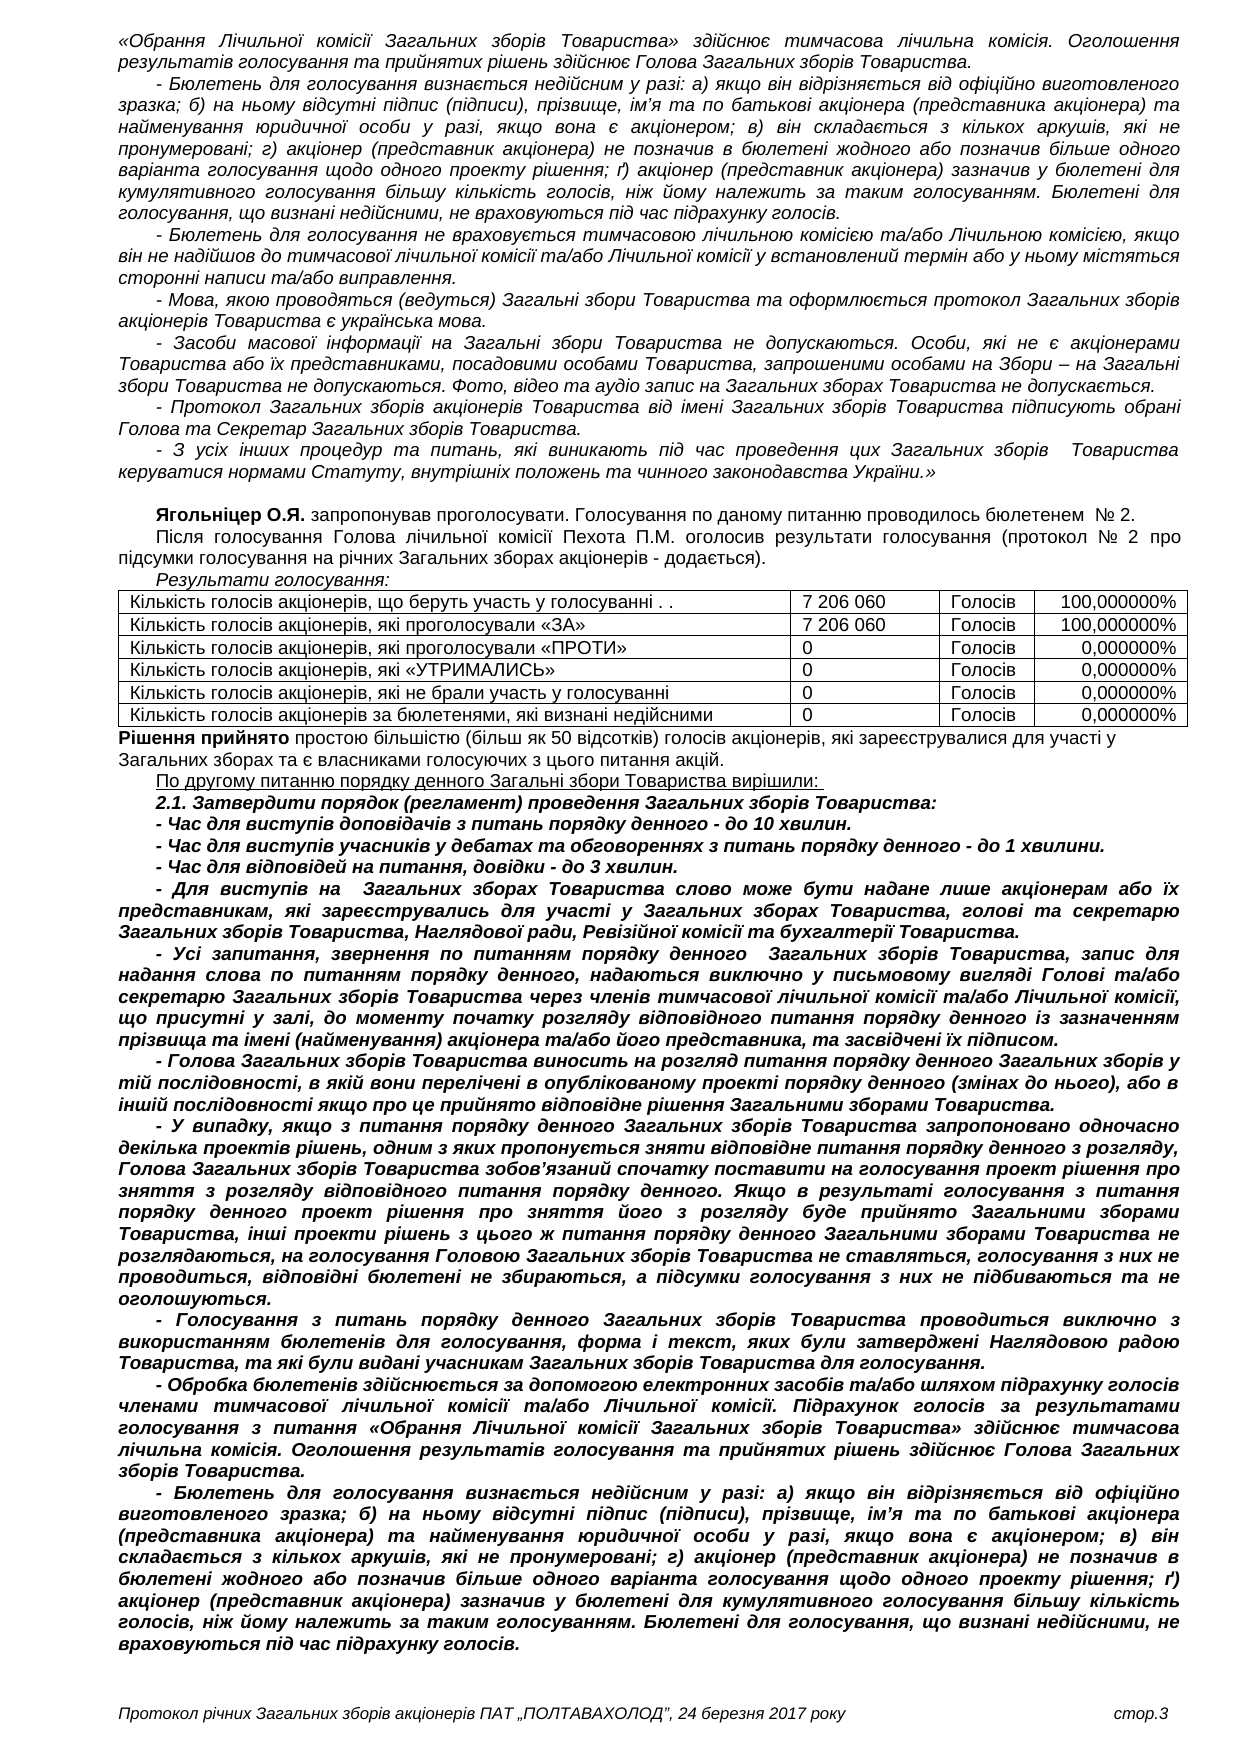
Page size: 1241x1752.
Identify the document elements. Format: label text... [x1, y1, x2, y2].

table_cell Кількість голосів акціонерів за бюлетенями, які визнані недійсними [119, 704, 790, 726]
table_cell Голосів [940, 682, 1034, 703]
table_cell 0 [791, 636, 939, 658]
text - Мова, якою проводяться (ведуться) Загальні збори Товариства та оформлюється протокол Загальних зборів акціонерів Товариства є українська мова. [118, 288, 1181, 331]
text - Засоби масової інформації на Загальні збори Товариства не допускаються. Особи, які не є акціонерами Товариства або їх представниками, посадовими особами Товариства, запрошеними особами на Збори – на Загальні збори Товариства не допускаються. Фото, відео та аудіо запис на Загальних зборах Товариства не допускається. [118, 331, 1181, 396]
table_cell 0,000000% [1035, 704, 1187, 726]
table_cell Кількість голосів акціонерів, які не брали участь у голосуванні [119, 682, 790, 703]
table_cell 0,000000% [1035, 636, 1187, 658]
text - Бюлетень для голосування визнається недійсним у разі: а) якщо він відрізняється від офіційно виготовленого зразка; б) на ньому відсутні підпис (підписи), прізвище, ім’я та по батькові акціонера (представника акціонера) та найменування юридичної особи у разі, якщо вона є акціонером; в) він складається з кількох аркушів, які не пронумеровані; г) акціонер (представник акціонера) не позначив в бюлетені жодного або позначив більше одного варіанта голосування щодо одного проекту рішення; ґ) акціонер (представник акціонера) зазначив у бюлетені для кумулятивного голосування більшу кількість голосів, ніж йому належить за таким голосуванням. Бюлетені для голосування, що визнані недійсними, не враховуються під час підрахунку голосів. [118, 73, 1181, 224]
text - Час для відповідей на питання, довідки - до 3 хвилин. [118, 856, 1181, 878]
text - Протокол Загальних зборів акціонерів Товариства від імені Загальних зборів Товариства підписують обрані Голова та Секретар Загальних зборів Товариства. [118, 396, 1181, 439]
table_header 7 206 060 [791, 591, 939, 613]
text 2.1. Затвердити порядок (регламент) проведення Загальних зборів Товариства: [118, 792, 1181, 813]
text Після голосування Голова лічильної комісії Пехота П.М. оголосив результати голосування (протокол № 2 про підсумки голосування на річних Загальних зборах акціонерів - додається). [118, 526, 1181, 569]
table_cell Кількість голосів акціонерів, які «УТРИМАЛИСЬ» [119, 659, 790, 681]
text Ягольніцер О.Я. запропонував проголосувати. Голосування по даному питанню проводилось бюлетенем № 2. [118, 504, 1181, 526]
table_cell 0 [791, 659, 939, 681]
table_cell Голосів [940, 704, 1034, 726]
table_cell 100,000000% [1035, 614, 1187, 635]
table_cell 0,000000% [1035, 682, 1187, 703]
text - Голосування з питань порядку денного Загальних зборів Товариства проводиться виключно з використанням бюлетенів для голосування, форма і текст, яких були затверджені Наглядовою радою Товариства, та які були видані учасникам Загальних зборів Товариства для голосування. [118, 1309, 1181, 1374]
table_cell 0 [791, 682, 939, 703]
table_cell 0,000000% [1035, 659, 1187, 681]
text - З усіх інших процедур та питань, які виникають під час проведення цих Загальних зборів Товариства керуватися нормами Статуту, внутрішніх положень та чинного законодавства України.» [118, 439, 1181, 482]
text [118, 29, 1181, 73]
table_cell Голосів [940, 636, 1034, 658]
text - Голова Загальних зборів Товариства виносить на розгляд питання порядку денного Загальних зборів у тій послідовності, в якій вони перелічені в опублікованому проекті порядку денного (змінах до нього), або в іншій послідовності якщо про це прийнято відповідне рішення Загальними зборами Товариства. [118, 1050, 1181, 1115]
text - У випадку, якщо з питання порядку денного Загальних зборів Товариства запропоновано одночасно декілька проектів рішень, одним з яких пропонується зняти відповідне питання порядку денного з розгляду, Голова Загальних зборів Товариства зобов’язаний спочатку поставити на голосування проект рішення про зняття з розгляду відповідного питання порядку денного. Якщо в результаті голосування з питання порядку денного проект рішення про зняття його з розгляду буде прийнято Загальними зборами Товариства, інші проекти рішень з цього ж питання порядку денного Загальними зборами Товариства не розглядаються, на голосування Головою Загальних зборів Товариства не ставляться, голосування з них не проводиться, відповідні бюлетені не збираються, а підсумки голосування з них не підбиваються та не оголошуються. [118, 1115, 1181, 1309]
text - Бюлетень для голосування не враховується тимчасовою лічильною комісією та/або Лічильною комісією, якщо він не надійшов до тимчасової лічильної комісії та/або Лічильної комісії у встановлений термін або у ньому містяться сторонні написи та/або виправлення. [118, 224, 1181, 288]
text Рішення прийнято простою більшістю (більш як 50 відсотків) голосів акціонерів, які зареєструвалися для участі у Загальних зборах та є власниками голосуючих з цього питання акцій. [118, 727, 1181, 770]
text - Усі запитання, звернення по питанням порядку денного Загальних зборів Товариства, запис для надання слова по питанням порядку денного, надаються виключно у письмовому вигляді Голові та/або секретарю Загальних зборів Товариства через членів тимчасової лічильної комісії та/або Лічильної комісії, що присутні у залі, до моменту початку розгляду відповідного питання порядку денного із зазначенням прізвища та імені (найменування) акціонера та/або його представника, та засвідчені їх підписом. [118, 942, 1181, 1050]
table_cell 7 206 060 [791, 614, 939, 635]
table_cell Голосів [940, 659, 1034, 681]
table_cell Кількість голосів акціонерів, які проголосували «ЗА» [119, 614, 790, 635]
text По другому питанню порядку денного Загальні збори Товариства вирішили: [118, 770, 1181, 792]
table_header 100,000000% [1035, 591, 1187, 613]
text - Бюлетень для голосування визнається недійсним у разі: а) якщо він відрізняється від офіційно виготовленого зразка; б) на ньому відсутні підпис (підписи), прізвище, ім’я та по батькові акціонера (представника акціонера) та найменування юридичної особи у разі, якщо вона є акціонером; в) він складається з кількох аркушів, які не пронумеровані; г) акціонер (представник акціонера) не позначив в бюлетені жодного або позначив більше одного варіанта голосування щодо одного проекту рішення; ґ) акціонер (представник акціонера) зазначив у бюлетені для кумулятивного голосування більшу кількість голосів, ніж йому належить за таким голосуванням. Бюлетені для голосування, що визнані недійсними, не враховуються під час підрахунку голосів. [118, 1482, 1181, 1654]
table_header Голосів [940, 591, 1034, 613]
table_cell Кількість голосів акціонерів, які проголосували «ПРОТИ» [119, 636, 790, 658]
text Результати голосування: [118, 569, 1181, 590]
text - Час для виступів доповідачів з питань порядку денного - до 10 хвилин. [118, 813, 1181, 835]
text - Для виступів на Загальних зборах Товариства слово може бути надане лише акціонерам або їх представникам, які зареєструвались для участі у Загальних зборах Товариства, голові та секретарю Загальних зборів Товариства, Наглядової ради, Ревізійної комісії та бухгалтерії Товариства. [118, 878, 1181, 942]
table_header Кількість голосів акціонерів, що беруть участь у голосуванні . . [119, 591, 790, 613]
table_cell 0 [791, 704, 939, 726]
table_cell Голосів [940, 614, 1034, 635]
text - Час для виступів учасників у дебатах та обговореннях з питань порядку денного - до 1 хвилини. [118, 835, 1181, 856]
